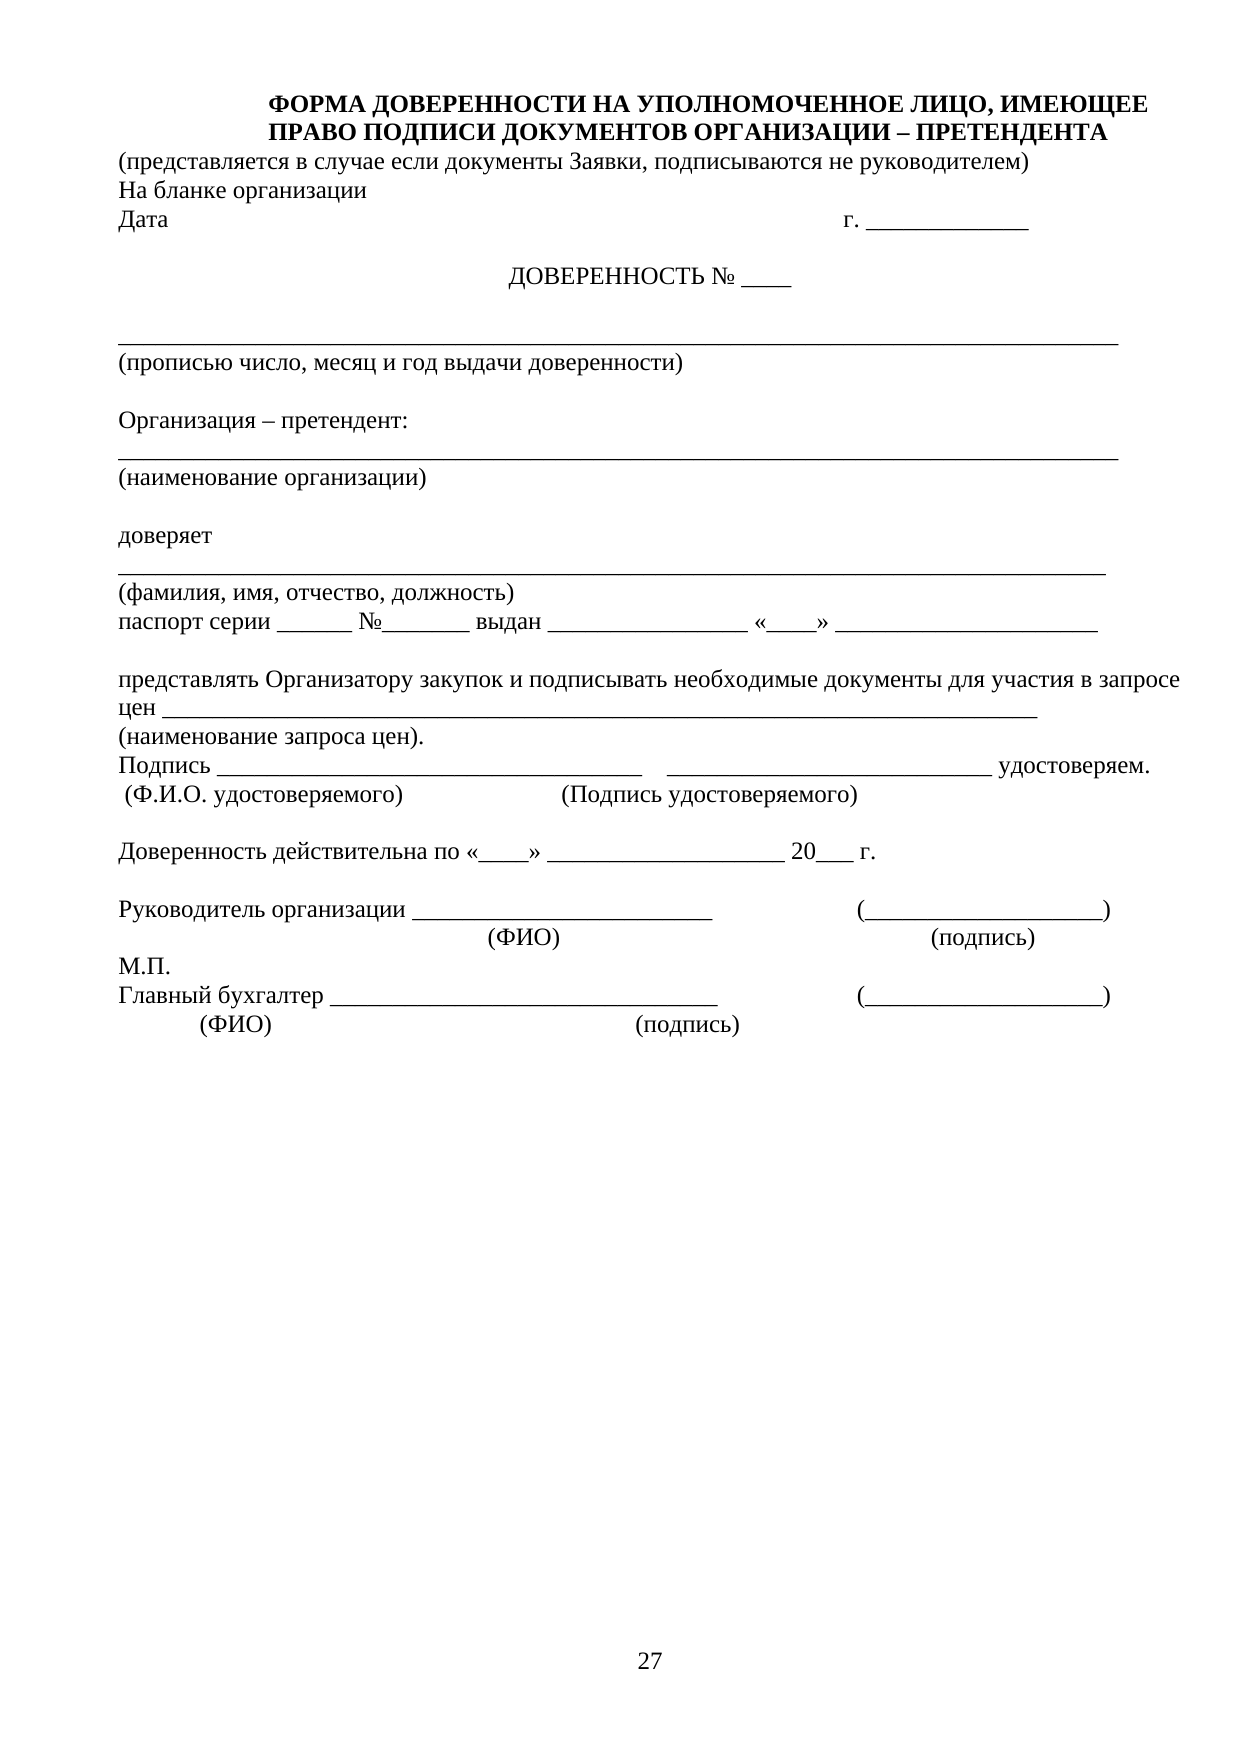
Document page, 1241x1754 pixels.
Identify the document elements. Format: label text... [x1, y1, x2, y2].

text Руководитель организации ________________________ (___________________) [118, 894, 1181, 922]
text (прописью число, месяц и год выдачи доверенности) [118, 347, 1181, 376]
text (представляется в случае если документы Заявки, подписываются не руководителем) [118, 146, 1181, 175]
text ________________________________________________________________________________ [118, 434, 1181, 462]
text (фамилия, имя, отчество, должность) [118, 577, 1181, 606]
subtitle ФОРМА ДОВЕРЕННОСТИ НА УПОЛНОМОЧЕННОЕ ЛИЦО, ИМЕЮЩЕЕ ПРАВО ПОДПИСИ ДОКУМЕНТОВ ОРГАНИЗАЦИИ – ПРЕТЕНДЕНТА [268, 89, 1181, 146]
text Организация – претендент: [118, 405, 1181, 434]
text представлять Организатору закупок и подписывать необходимые документы для участия в запросе цен ______________________________________________________________________ [118, 664, 1181, 721]
text (ФИО) (подпись) [118, 922, 1181, 951]
text (наименование организации) [118, 462, 1181, 491]
text На бланке организации [118, 175, 1181, 204]
text М.П. [118, 951, 1181, 980]
text (ФИО) (подпись) [118, 1009, 1181, 1037]
text (наименование запроса цен). [118, 721, 1181, 750]
text ________________________________________________________________________________ [118, 319, 1181, 347]
text (Ф.И.О. удостоверяемого) (Подпись удостоверяемого) [118, 779, 1181, 807]
text Подпись __________________________________ __________________________ удостоверяем. [118, 750, 1181, 779]
text Дата г. _____________ [118, 204, 1181, 232]
text паспорт серии ______ №_______ выдан ________________ «____» _____________________ [118, 606, 1181, 635]
text Главный бухгалтер _______________________________ (___________________) [118, 980, 1181, 1009]
text доверяет _______________________________________________________________________________ [118, 520, 1181, 577]
text ДОВЕРЕННОСТЬ № ____ [118, 261, 1181, 290]
text Доверенность действительна по «____» ___________________ 20___ г. [118, 836, 1181, 865]
